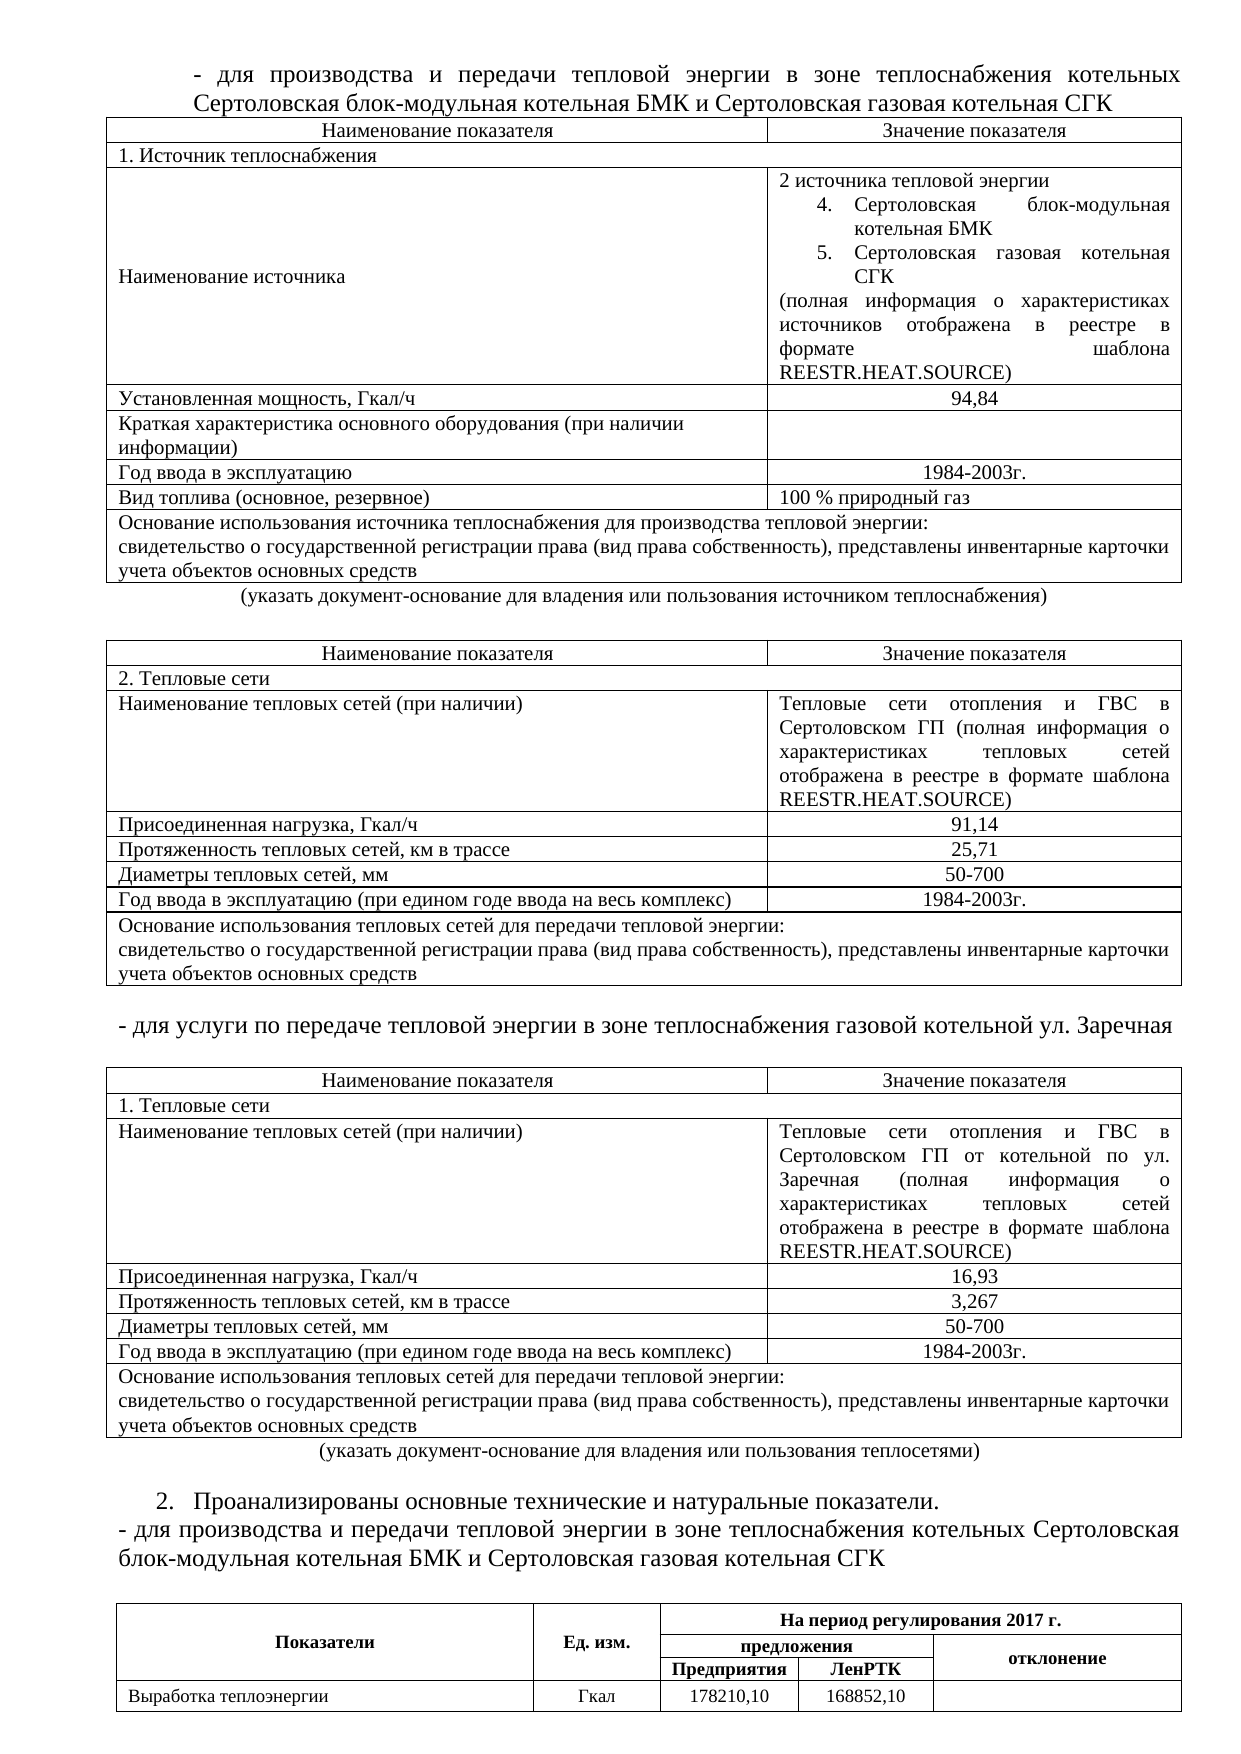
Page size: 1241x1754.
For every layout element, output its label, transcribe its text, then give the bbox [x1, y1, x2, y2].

table_cell 50-700 [768, 862, 1181, 886]
table_cell Протяженность тепловых сетей, км в трассе [107, 837, 767, 861]
list Проанализированы основные технические и натуральные показатели. [156, 1486, 1181, 1514]
table_cell Вид топлива (основное, резервное) [107, 485, 767, 509]
table_cell Наименование тепловых сетей (при наличии) [107, 1119, 767, 1263]
table_cell 91,14 [768, 812, 1181, 836]
table_cell Диаметры тепловых сетей, мм [107, 1314, 767, 1338]
table_header Наименование показателя [107, 118, 767, 142]
table_cell Присоединенная нагрузка, Гкал/ч [107, 812, 767, 836]
text - для производства и передачи тепловой энергии в зоне теплоснабжения котельных Сертоловская блок-модульная котельная БМК и Сертоловская газовая котельная СГК [118, 1514, 1181, 1572]
table_cell Основание использования тепловых сетей для передачи тепловой энергии: свидетельство о государственной регистрации права (вид права собственность), представлены инвентарные карточки учета объектов основных средств [107, 1364, 1181, 1437]
table_cell Год ввода в эксплуатацию (при едином годе ввода на весь комплекс) [107, 888, 767, 911]
table_cell 1984-2003г. [768, 460, 1181, 484]
table_cell Установленная мощность, Гкал/ч [107, 385, 767, 409]
table_cell Протяженность тепловых сетей, км в трассе [107, 1289, 767, 1313]
table_cell 94,84 [768, 385, 1181, 409]
table_cell Наименование показателя [107, 641, 767, 664]
table_cell Гкал [534, 1681, 660, 1711]
text - для производства и передачи тепловой энергии в зоне теплоснабжения котельных Сертоловская блок-модульная котельная БМК и Сертоловская газовая котельная СГК [193, 59, 1181, 117]
text (указать документ-основание для владения или пользования теплосетями) [118, 1438, 1181, 1462]
table_header Показатели [117, 1604, 533, 1680]
table_header Наименование показателя [107, 1068, 767, 1092]
table_cell Тепловые сети отопления и ГВС в Сертоловском ГП (полная информация о характеристиках тепловых сетей отображена в реестре в формате шаблона REESTR.HEAT.SOURCE) [768, 691, 1181, 811]
table_cell 1984-2003г. [768, 888, 1181, 911]
table_cell Значение показателя [768, 641, 1181, 664]
table_cell 1. Источник теплоснабжения [107, 143, 1181, 167]
table_cell 25,71 [768, 837, 1181, 861]
table_cell 2. Тепловые сети [107, 666, 1181, 690]
table_cell 168852,10 [799, 1681, 933, 1711]
table_cell Год ввода в эксплуатацию (при едином годе ввода на весь комплекс) [107, 1339, 767, 1363]
table_cell 100 % природный газ [768, 485, 1181, 509]
table_cell 16,93 [768, 1264, 1181, 1288]
table_cell Год ввода в эксплуатацию [107, 460, 767, 484]
table_header На период регулирования 2017 г. [661, 1604, 1181, 1634]
table_cell Тепловые сети отопления и ГВС в Сертоловском ГП от котельной по ул. Заречная (полная информация о характеристиках тепловых сетей отображена в реестре в формате шаблона REESTR.HEAT.SOURCE) [768, 1119, 1181, 1263]
table_cell предложения [661, 1635, 933, 1657]
table_header Значение показателя [768, 118, 1181, 142]
table_cell [934, 1681, 1181, 1711]
table_cell [768, 411, 1181, 459]
table_cell 1984-2003г. [768, 1339, 1181, 1363]
table_cell Основание использования источника теплоснабжения для производства тепловой энергии: свидетельство о государственной регистрации права (вид права собственность), представлены инвентарные карточки учета объектов основных средств [107, 510, 1181, 582]
table_cell отклонение [934, 1635, 1181, 1680]
table_cell 178210,10 [661, 1681, 798, 1711]
table_header Ед. изм. [534, 1604, 660, 1680]
table_cell 2 источника тепловой энергии Сертоловская блок-модульная котельная БМК Сертоловская газовая котельная СГК (полная информация о характеристиках источников отображена в реестре в формате шаблона REESTR.HEAT.SOURCE) [768, 168, 1181, 384]
table_header Значение показателя [768, 1068, 1181, 1092]
table_cell ЛенРТК [799, 1658, 933, 1680]
table_cell 1. Тепловые сети [107, 1094, 1181, 1117]
table_cell Наименование источника [107, 168, 767, 384]
table_cell Основание использования тепловых сетей для передачи тепловой энергии: свидетельство о государственной регистрации права (вид права собственность), представлены инвентарные карточки учета объектов основных средств [107, 913, 1181, 985]
text - для услуги по передаче тепловой энергии в зоне теплоснабжения газовой котельной ул. Заречная [118, 1010, 1181, 1038]
table_cell 3,267 [768, 1289, 1181, 1313]
table_cell Присоединенная нагрузка, Гкал/ч [107, 1264, 767, 1288]
table_cell Выработка теплоэнергии [117, 1681, 533, 1711]
table_cell (указать документ-основание для владения или пользования источником теплоснабжения) [107, 583, 1181, 639]
table_cell Предприятия [661, 1658, 798, 1680]
table_cell 50-700 [768, 1314, 1181, 1338]
table_cell Краткая характеристика основного оборудования (при наличии информации) [107, 411, 767, 459]
table_cell Диаметры тепловых сетей, мм [107, 862, 767, 886]
table_cell Наименование тепловых сетей (при наличии) [107, 691, 767, 811]
